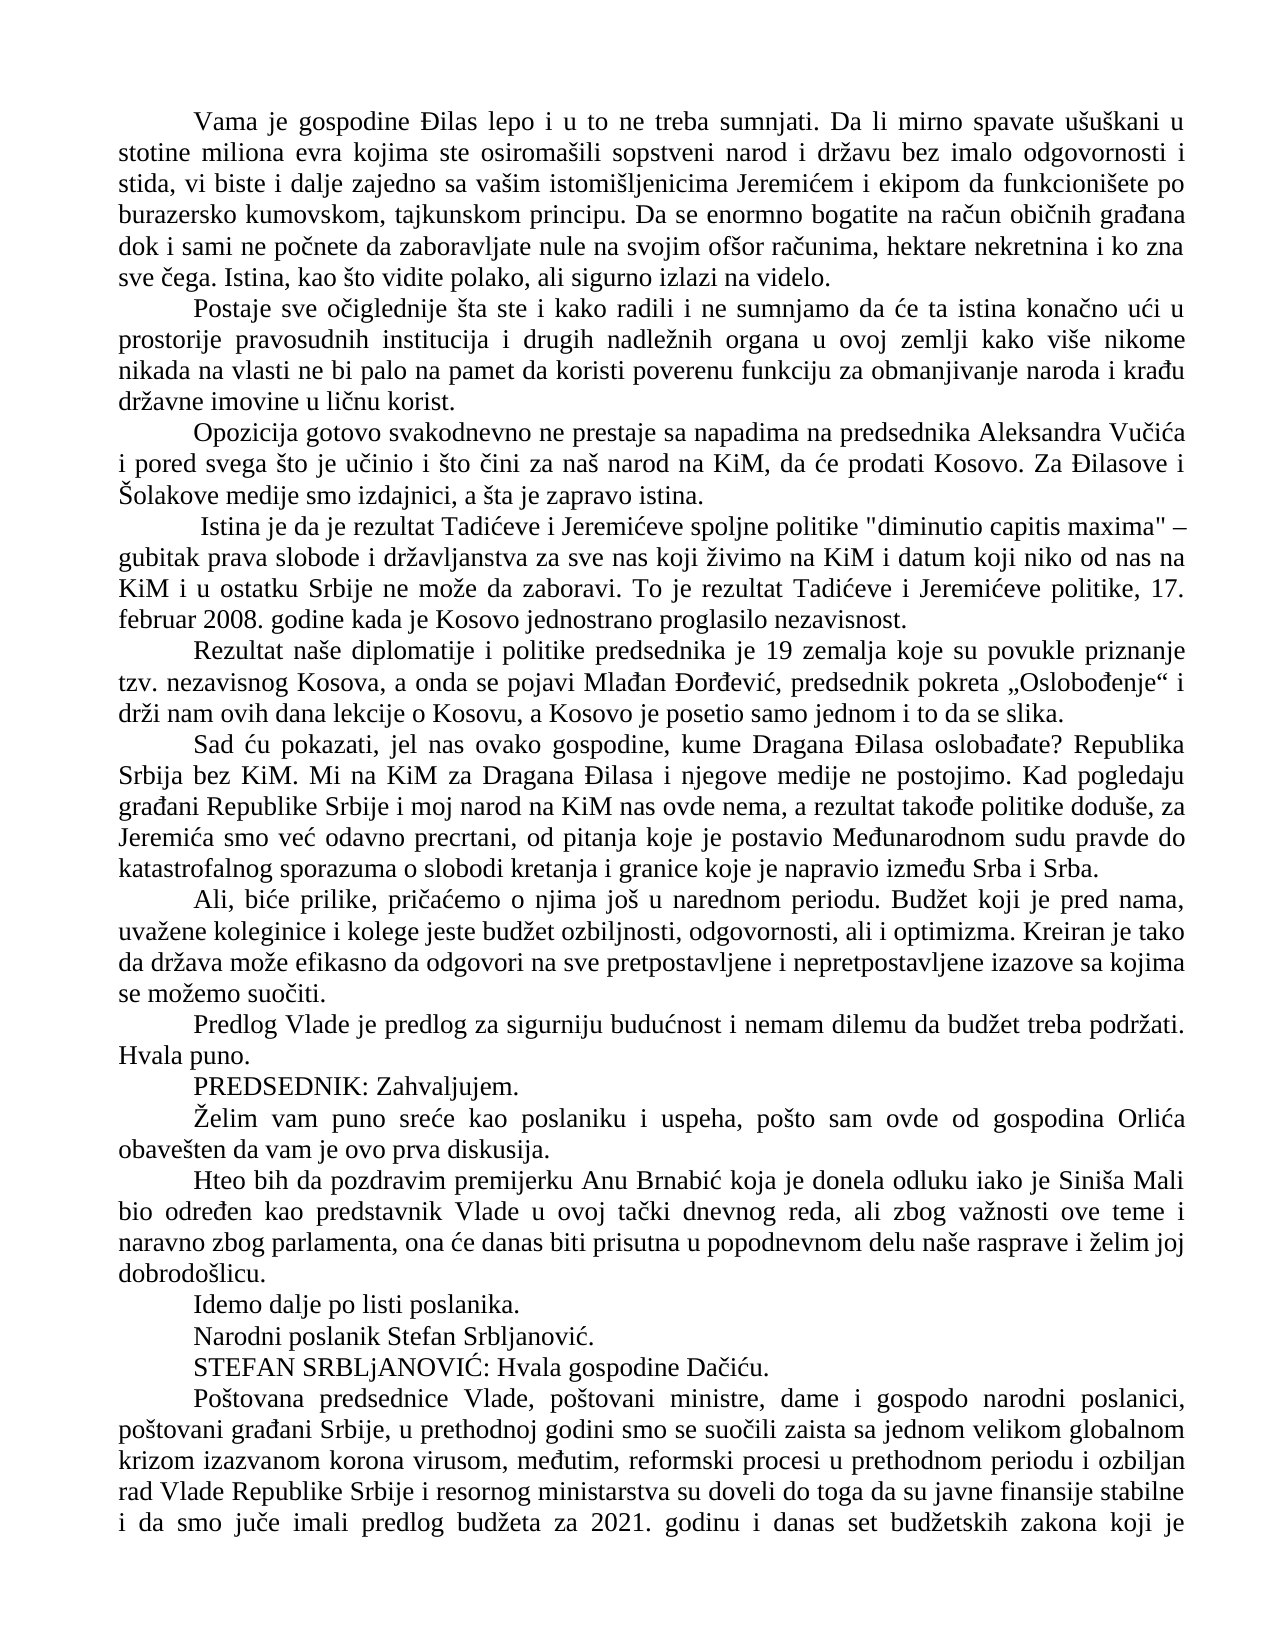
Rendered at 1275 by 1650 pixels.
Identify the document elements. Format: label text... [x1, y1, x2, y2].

text Narodni poslanik Stefan Srbljanović. [118, 1320, 1186, 1351]
text Opozicija gotovo svakodnevno ne prestaje sa napadima na predsednika Aleksandra Vučića i pored svega što je učinio i što čini za naš narod na KiM, da će prodati Kosovo. Za Đilasove i Šolakove medije smo izdajnici, a šta je zapravo istina. [118, 416, 1186, 510]
text Postaje sve očiglednije šta ste i kako radili i ne sumnjamo da će ta istina konačno ući u prostorije pravosudnih institucija i drugih nadležnih organa u ovoj zemlji kako više nikome nikada na vlasti ne bi palo na pamet da koristi poverenu funkciju za obmanjivanje naroda i krađu državne imovine u ličnu korist. [118, 292, 1186, 416]
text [118, 1382, 1186, 1538]
text Želim vam puno sreće kao poslaniku i uspeha, pošto sam ovde od gospodina Orlića obavešten da vam je ovo prva diskusija. [118, 1102, 1186, 1164]
text Vama je gospodine Đilas lepo i u to ne treba sumnjati. Da li mirno spavate ušuškani u stotine miliona evra kojima ste osiromašili sopstveni narod i državu bez imalo odgovornosti i stida, vi biste i dalje zajedno sa vašim istomišljenicima Jeremićem i ekipom da funkcionišete po burazersko kumovskom, tajkunskom principu. Da se enormno bogatite na račun običnih građana dok i sami ne počnete da zaboravljate nule na svojim ofšor računima, hektare nekretnina i ko zna sve čega. Istina, kao što vidite polako, ali sigurno izlazi na videlo. [118, 105, 1186, 292]
text Hteo bih da pozdravim premijerku Anu Brnabić koja je donela odluku iako je Siniša Mali bio određen kao predstavnik Vlade u ovoj tački dnevnog reda, ali zbog važnosti ove teme i naravno zbog parlamenta, ona će danas biti prisutna u popodnevnom delu naše rasprave i želim joj dobrodošlicu. [118, 1164, 1186, 1288]
text Istina je da je rezultat Tadićeve i Jeremićeve spoljne politike "diminutio capitis maxima" – gubitak prava slobode i državljanstva za sve nas koji živimo na KiM i datum koji niko od nas na KiM i u ostatku Srbije ne može da zaboravi. To je rezultat Tadićeve i Jeremićeve politike, 17. februar 2008. godine kada je Kosovo jednostrano proglasilo nezavisnost. [118, 510, 1186, 634]
text Ali, biće prilike, pričaćemo o njima još u narednom periodu. Budžet koji je pred nama, uvažene koleginice i kolege jeste budžet ozbiljnosti, odgovornosti, ali i optimizma. Kreiran je tako da država može efikasno da odgovori na sve pretpostavljene i nepretpostavljene izazove sa kojima se možemo suočiti. [118, 884, 1186, 1008]
text Sad ću pokazati, jel nas ovako gospodine, kume Dragana Đilasa oslobađate? Republika Srbija bez KiM. Mi na KiM za Dragana Đilasa i njegove medije ne postojimo. Kad pogledaju građani Republike Srbije i moj narod na KiM nas ovde nema, a rezultat takođe politike doduše, za Jeremića smo već odavno precrtani, od pitanja koje je postavio Međunarodnom sudu pravde do katastrofalnog sporazuma o slobodi kretanja i granice koje je napravio između Srba i Srba. [118, 728, 1186, 884]
text Idemo dalje po listi poslanika. [118, 1288, 1186, 1320]
text STEFAN SRBLjANOVIĆ: Hvala gospodine Dačiću. [118, 1351, 1186, 1382]
text Rezultat naše diplomatije i politike predsednika je 19 zemalja koje su povukle priznanje tzv. nezavisnog Kosova, a onda se pojavi Mlađan Đorđević, predsednik pokreta „Oslobođenje“ i drži nam ovih dana lekcije o Kosovu, a Kosovo je posetio samo jednom i to da se slika. [118, 634, 1186, 728]
text Predlog Vlade je predlog za sigurniju budućnost i nemam dilemu da budžet treba podržati. Hvala puno. [118, 1008, 1186, 1071]
text PREDSEDNIK: Zahvaljujem. [118, 1071, 1186, 1102]
